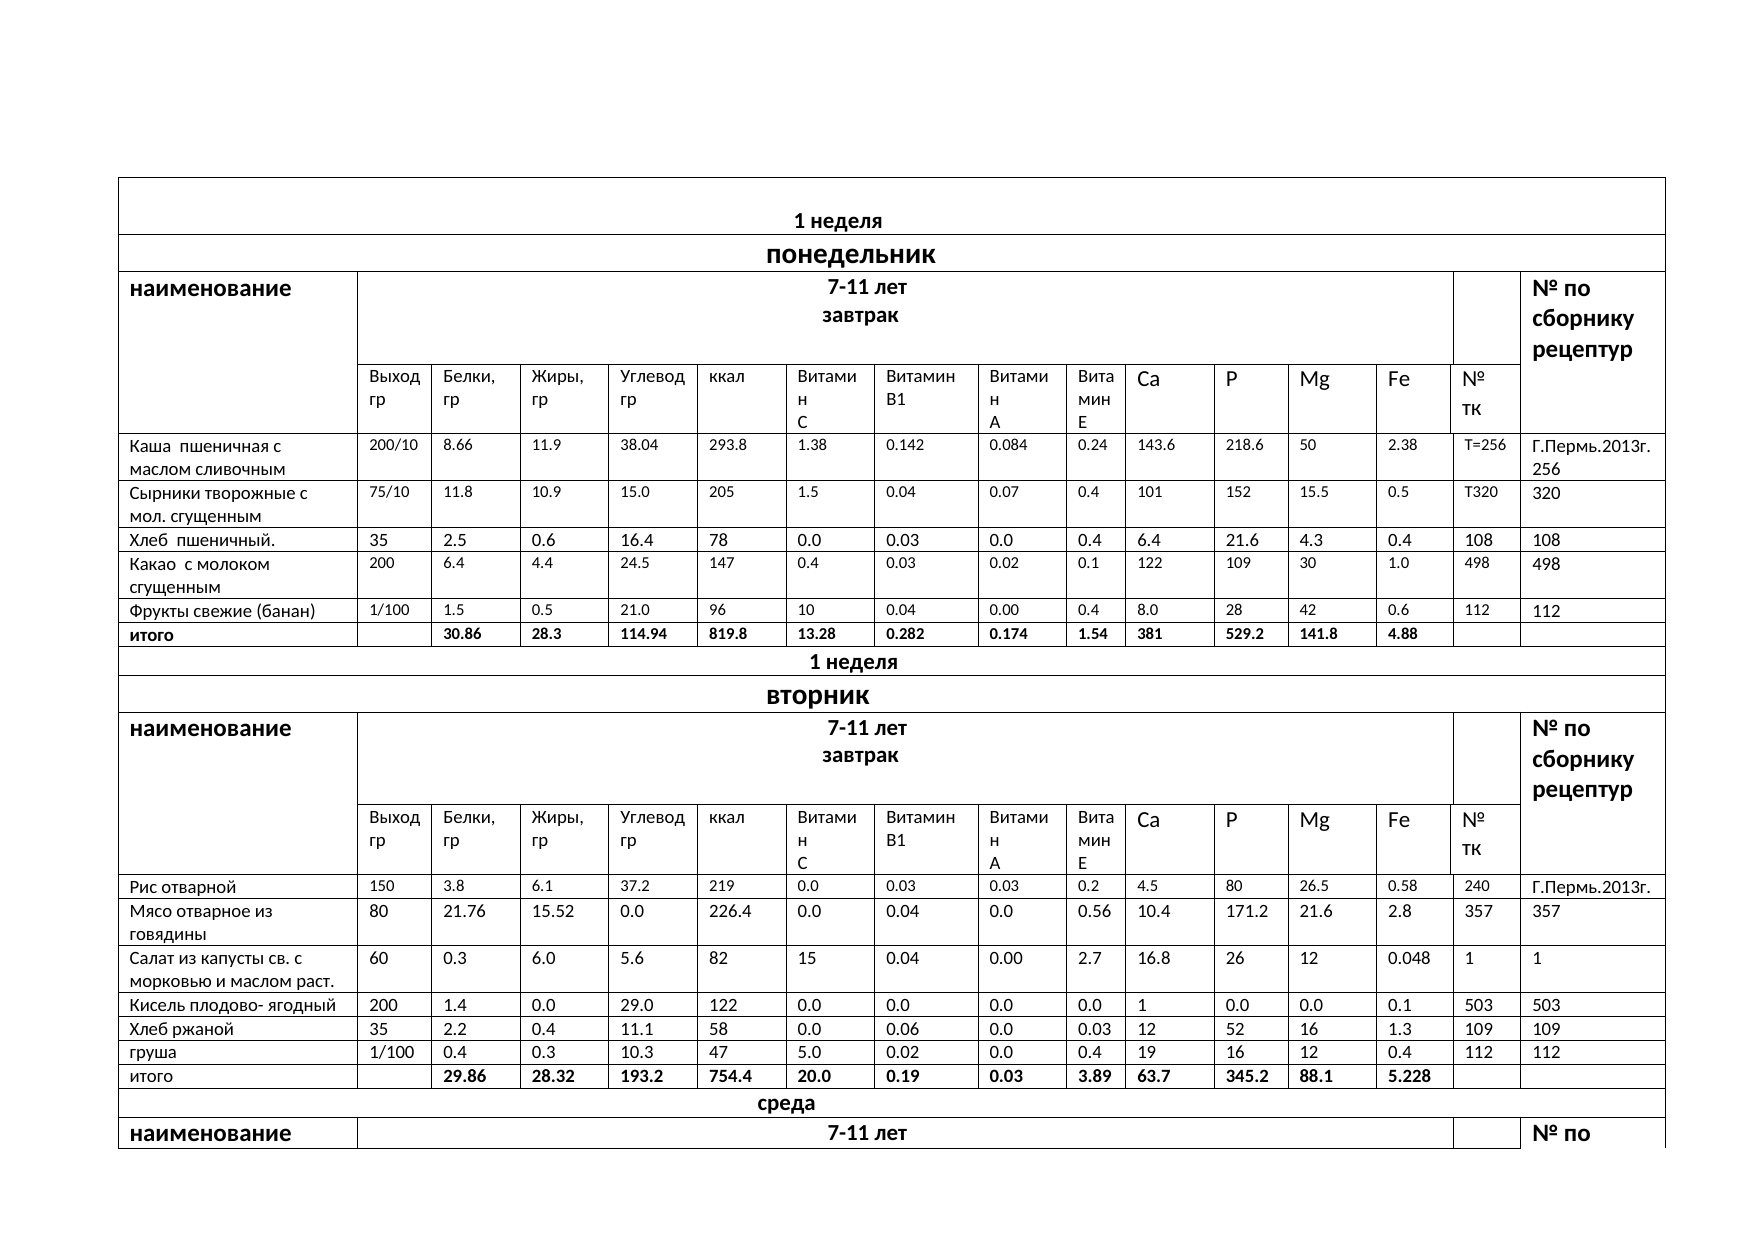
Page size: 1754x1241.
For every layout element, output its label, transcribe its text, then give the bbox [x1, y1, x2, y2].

table_cell 2.5 [432, 528, 520, 551]
table_cell Жиры, гр [521, 365, 608, 433]
table_cell 357 [1454, 899, 1520, 945]
table_cell 0.0 [787, 1017, 874, 1039]
table_cell наименование [119, 272, 357, 433]
table_cell Витамин С [787, 365, 874, 433]
table_cell 0.282 [875, 623, 978, 646]
table_cell 112 [1521, 1041, 1665, 1063]
table_cell 200 [358, 993, 431, 1016]
table_cell 152 [1215, 481, 1288, 527]
table_header 1 неделя [119, 178, 1665, 234]
table_cell 0.04 [875, 899, 978, 945]
table_cell Мg [1289, 805, 1376, 874]
table_cell Витамин С [787, 805, 874, 874]
table_cell 42 [1289, 599, 1376, 622]
table_cell Т320 [1454, 481, 1520, 527]
table_cell 345.2 [1215, 1065, 1288, 1087]
table_cell 0.0 [1067, 993, 1125, 1016]
table_cell № по сборнику рецептур [1521, 272, 1665, 363]
table_cell 16 [1215, 1041, 1288, 1063]
table_cell 0.4 [1377, 1041, 1453, 1063]
table_cell 0.0 [979, 899, 1066, 945]
table_cell 1.0 [1377, 552, 1453, 598]
table_cell 1.54 [1067, 623, 1125, 646]
table_cell 8.66 [432, 434, 520, 480]
table_cell 21.6 [1289, 899, 1376, 945]
table_cell 1.38 [787, 434, 874, 480]
table_cell 0.03 [979, 1065, 1066, 1087]
table_cell Выход гр [358, 805, 431, 874]
table_cell 503 [1454, 993, 1520, 1016]
table_cell № по сборнику рецептур [1521, 713, 1665, 804]
table_cell 0.4 [1377, 528, 1453, 551]
table_cell 13.28 [787, 623, 874, 646]
table_cell 109 [1454, 1017, 1520, 1039]
table_cell Белки, гр [432, 805, 520, 874]
table_cell 193.2 [609, 1065, 697, 1087]
table_cell 0.0 [979, 1041, 1066, 1063]
table_cell 15.0 [609, 481, 697, 527]
table_cell 30.86 [432, 623, 520, 646]
table_cell 16.8 [1126, 946, 1214, 992]
table_cell 498 [1454, 552, 1520, 598]
table_cell Са [1126, 365, 1214, 433]
table_cell наименование [119, 1118, 357, 1148]
table_cell среда [119, 1089, 1665, 1117]
table_cell 10.4 [1126, 899, 1214, 945]
table_cell 141.8 [1289, 623, 1376, 646]
table_cell 15 [787, 946, 874, 992]
table_cell 80 [358, 899, 431, 945]
table_cell № тк [1451, 805, 1520, 874]
table_cell 12 [1289, 946, 1376, 992]
table_cell 0.06 [875, 1017, 978, 1039]
table_cell 112 [1454, 599, 1520, 622]
table_cell Углевод гр [609, 365, 697, 433]
table_cell 1.5 [787, 481, 874, 527]
table_cell 21.6 [1215, 528, 1288, 551]
table_cell 1 [1454, 946, 1520, 992]
table_cell 0.0 [609, 899, 697, 945]
table_cell Т=256 [1454, 434, 1520, 480]
table_cell 6.0 [521, 946, 608, 992]
table_cell 143.6 [1126, 434, 1214, 480]
table_cell Витамин А [979, 365, 1066, 433]
table_cell 1.3 [1377, 1017, 1453, 1039]
table_cell Выход гр [358, 365, 431, 433]
table_cell 28 [1215, 599, 1288, 622]
table_cell 0.03 [979, 875, 1066, 898]
table_cell 11.8 [432, 481, 520, 527]
table_cell ккал [698, 805, 786, 874]
table_cell 205 [698, 481, 786, 527]
table_cell 6.4 [1126, 528, 1214, 551]
table_cell 112 [1521, 599, 1665, 622]
table_cell 0.0 [521, 993, 608, 1016]
table_cell 0.04 [875, 946, 978, 992]
table_cell 503 [1521, 993, 1665, 1016]
table_cell 2.7 [1067, 946, 1125, 992]
table_cell 75/10 [358, 481, 431, 527]
table_cell Витамин Е [1067, 365, 1125, 433]
table_cell 171.2 [1215, 899, 1288, 945]
table_cell 147 [698, 552, 786, 598]
table_cell итого [119, 623, 357, 646]
table_cell Г.Пермь.2013г. 256 [1521, 434, 1665, 480]
table_cell 60 [358, 946, 431, 992]
table_cell 58 [698, 1017, 786, 1039]
table_cell 35 [358, 528, 431, 551]
table_cell Мясо отварное из говядины [119, 899, 357, 945]
table_cell 3.89 [1067, 1065, 1125, 1087]
table_cell 19 [1126, 1041, 1214, 1063]
table_cell 7-11 лет завтрак [358, 713, 1453, 804]
table_cell 112 [1454, 1041, 1520, 1063]
table_cell 240 [1454, 875, 1520, 898]
table_cell 28.3 [521, 623, 608, 646]
table_cell 0.174 [979, 623, 1066, 646]
table_cell 52 [1215, 1017, 1288, 1039]
table_cell 0.4 [1067, 481, 1125, 527]
table_cell 50 [1289, 434, 1376, 480]
table_cell 0.4 [787, 552, 874, 598]
table_cell 0.0 [787, 993, 874, 1016]
table_cell 10.3 [609, 1041, 697, 1063]
table_cell 78 [698, 528, 786, 551]
table_cell № тк [1451, 365, 1520, 433]
table_cell 0.03 [875, 552, 978, 598]
table_cell 35 [358, 1017, 431, 1039]
table_cell 0.58 [1377, 875, 1453, 898]
table_cell Витамин А [979, 805, 1066, 874]
table_cell 0.0 [787, 875, 874, 898]
table_cell 0.4 [1067, 1041, 1125, 1063]
table_cell 12 [1289, 1041, 1376, 1063]
table_cell Рис отварной [119, 875, 357, 898]
table_cell 3.8 [432, 875, 520, 898]
table_cell Какао с молоком сгущенным [119, 552, 357, 598]
table_cell [1454, 1065, 1520, 1087]
table_cell 0.04 [875, 599, 978, 622]
table_cell 200/10 [358, 434, 431, 480]
table_cell 108 [1454, 528, 1520, 551]
table_cell Углевод гр [609, 805, 697, 874]
table_cell понедельник [119, 235, 1665, 271]
table_cell 12 [1126, 1017, 1214, 1039]
table_cell 16.4 [609, 528, 697, 551]
table_cell 150 [358, 875, 431, 898]
table_cell 200 [358, 552, 431, 598]
table_cell Хлеб ржаной [119, 1017, 357, 1039]
table_cell Р [1215, 805, 1288, 874]
table_cell 0.3 [432, 946, 520, 992]
table_cell 26.5 [1289, 875, 1376, 898]
table_cell [1454, 272, 1520, 363]
table_cell 293.8 [698, 434, 786, 480]
table_cell 37.2 [609, 875, 697, 898]
table_cell 88.1 [1289, 1065, 1376, 1087]
table_cell 109 [1521, 1017, 1665, 1039]
table_cell 20.0 [787, 1065, 874, 1087]
table_cell 529.2 [1215, 623, 1288, 646]
table_cell [1521, 623, 1665, 646]
table_cell вторник [119, 676, 1665, 712]
table_cell наименование [119, 713, 357, 874]
table_cell 0.2 [1067, 875, 1125, 898]
table_cell 0.4 [521, 1017, 608, 1039]
table_cell 0.07 [979, 481, 1066, 527]
table_cell 0.24 [1067, 434, 1125, 480]
table_cell 0.0 [875, 993, 978, 1016]
table_cell 0.00 [979, 599, 1066, 622]
table_cell 0.0 [1215, 993, 1288, 1016]
table_cell 0.6 [521, 528, 608, 551]
table_cell Салат из капусты св. с морковью и маслом раст. [119, 946, 357, 992]
table_cell 5.0 [787, 1041, 874, 1063]
table_cell 0.1 [1377, 993, 1453, 1016]
table_cell Кисель плодово- ягодный [119, 993, 357, 1016]
table_cell Р [1215, 365, 1288, 433]
table_cell 101 [1126, 481, 1214, 527]
table_cell 80 [1215, 875, 1288, 898]
table_cell 11.9 [521, 434, 608, 480]
table_cell 0.02 [875, 1041, 978, 1063]
table_cell 2.2 [432, 1017, 520, 1039]
table_cell 15.5 [1289, 481, 1376, 527]
table_cell 24.5 [609, 552, 697, 598]
table_cell 219 [698, 875, 786, 898]
table_cell 0.1 [1067, 552, 1125, 598]
table_cell 754.4 [698, 1065, 786, 1087]
table_cell 819.8 [698, 623, 786, 646]
table_cell 0.4 [432, 1041, 520, 1063]
table_cell 6.1 [521, 875, 608, 898]
table_cell 0.00 [979, 946, 1066, 992]
table_cell 0.02 [979, 552, 1066, 598]
table_cell 7-11 лет завтрак [358, 272, 1453, 363]
table_cell 0.04 [875, 481, 978, 527]
table_cell 4.3 [1289, 528, 1376, 551]
table_cell [1521, 1065, 1665, 1087]
table_cell 29.0 [609, 993, 697, 1016]
table_cell 1/100 [358, 1041, 431, 1063]
table_cell 4.88 [1377, 623, 1453, 646]
table_cell Витамин В1 [875, 365, 978, 433]
table_cell 498 [1521, 552, 1665, 598]
table_cell 0.4 [1067, 528, 1125, 551]
table_cell 0.0 [979, 993, 1066, 1016]
table_cell 1/100 [358, 599, 431, 622]
table_cell 7-11 лет завтрак [358, 1118, 1453, 1148]
table_cell итого [119, 1065, 357, 1087]
table_cell 1.4 [432, 993, 520, 1016]
table_cell Фрукты свежие (банан) [119, 599, 357, 622]
table_cell 38.04 [609, 434, 697, 480]
table_cell 381 [1126, 623, 1214, 646]
table_cell 226.4 [698, 899, 786, 945]
table_cell 28.32 [521, 1065, 608, 1087]
table_cell 4.4 [521, 552, 608, 598]
table_cell 16 [1289, 1017, 1376, 1039]
table_cell 0.03 [875, 875, 978, 898]
table_cell [358, 1065, 431, 1087]
table_cell 0.142 [875, 434, 978, 480]
table_cell 218.6 [1215, 434, 1288, 480]
table_cell 0.5 [1377, 481, 1453, 527]
table_cell [1454, 1118, 1520, 1148]
table_cell 63.7 [1126, 1065, 1214, 1087]
table_cell [1521, 364, 1665, 433]
table_cell 30 [1289, 552, 1376, 598]
table_cell [358, 623, 431, 646]
table_cell 0.5 [521, 599, 608, 622]
table_cell 82 [698, 946, 786, 992]
table_cell 10 [787, 599, 874, 622]
table_cell Хлеб пшеничный. [119, 528, 357, 551]
table_cell 0.048 [1377, 946, 1453, 992]
table_cell [1521, 804, 1665, 874]
table_cell Белки, гр [432, 365, 520, 433]
table_cell 0.084 [979, 434, 1066, 480]
table_cell груша [119, 1041, 357, 1063]
table_cell 29.86 [432, 1065, 520, 1087]
table_cell 6.4 [432, 552, 520, 598]
table_cell 47 [698, 1041, 786, 1063]
table_cell 114.94 [609, 623, 697, 646]
table_cell 0.03 [875, 528, 978, 551]
table_cell 2.38 [1377, 434, 1453, 480]
table_cell 0.03 [1067, 1017, 1125, 1039]
table_cell ккал [698, 365, 786, 433]
table_cell 320 [1521, 481, 1665, 527]
table_cell 0.6 [1377, 599, 1453, 622]
table_cell Са [1126, 805, 1214, 874]
table_cell 1.5 [432, 599, 520, 622]
table_cell 122 [1126, 552, 1214, 598]
table_cell Витамин В1 [875, 805, 978, 874]
table_cell 1 [1126, 993, 1214, 1016]
table_cell Жиры, гр [521, 805, 608, 874]
table_cell 0.0 [1289, 993, 1376, 1016]
table_cell 0.4 [1067, 599, 1125, 622]
table_cell Мg [1289, 365, 1376, 433]
table_cell 0.0 [787, 899, 874, 945]
table_cell 1 неделя [119, 647, 1665, 675]
table_cell 1 [1521, 946, 1665, 992]
table_cell 21.0 [609, 599, 697, 622]
table_cell 26 [1215, 946, 1288, 992]
table_cell 357 [1521, 899, 1665, 945]
table_cell 5.6 [609, 946, 697, 992]
table_cell 108 [1521, 528, 1665, 551]
table_cell 0.0 [979, 528, 1066, 551]
table_cell 0.19 [875, 1065, 978, 1087]
table_cell 8.0 [1126, 599, 1214, 622]
table_cell Витамин Е [1067, 805, 1125, 874]
table_cell 15.52 [521, 899, 608, 945]
table_cell Сырники творожные с мол. сгущенным [119, 481, 357, 527]
table_cell 109 [1215, 552, 1288, 598]
table_cell Г.Пермь.2013г. [1521, 875, 1665, 898]
table_cell Fе [1377, 365, 1450, 433]
table_cell Каша пшеничная с маслом сливочным [119, 434, 357, 480]
table_cell 5.228 [1377, 1065, 1453, 1087]
table_cell 0.0 [979, 1017, 1066, 1039]
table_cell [1521, 1118, 1665, 1148]
table_cell 4.5 [1126, 875, 1214, 898]
table_cell 21.76 [432, 899, 520, 945]
table_cell 0.0 [787, 528, 874, 551]
table_cell 10.9 [521, 481, 608, 527]
table_cell 0.3 [521, 1041, 608, 1063]
table_cell 96 [698, 599, 786, 622]
table_cell 122 [698, 993, 786, 1016]
table_cell 11.1 [609, 1017, 697, 1039]
table_cell Fе [1377, 805, 1450, 874]
table_cell 2.8 [1377, 899, 1453, 945]
table_cell 0.56 [1067, 899, 1125, 945]
table_cell [1454, 713, 1520, 804]
table_cell [1454, 623, 1520, 646]
